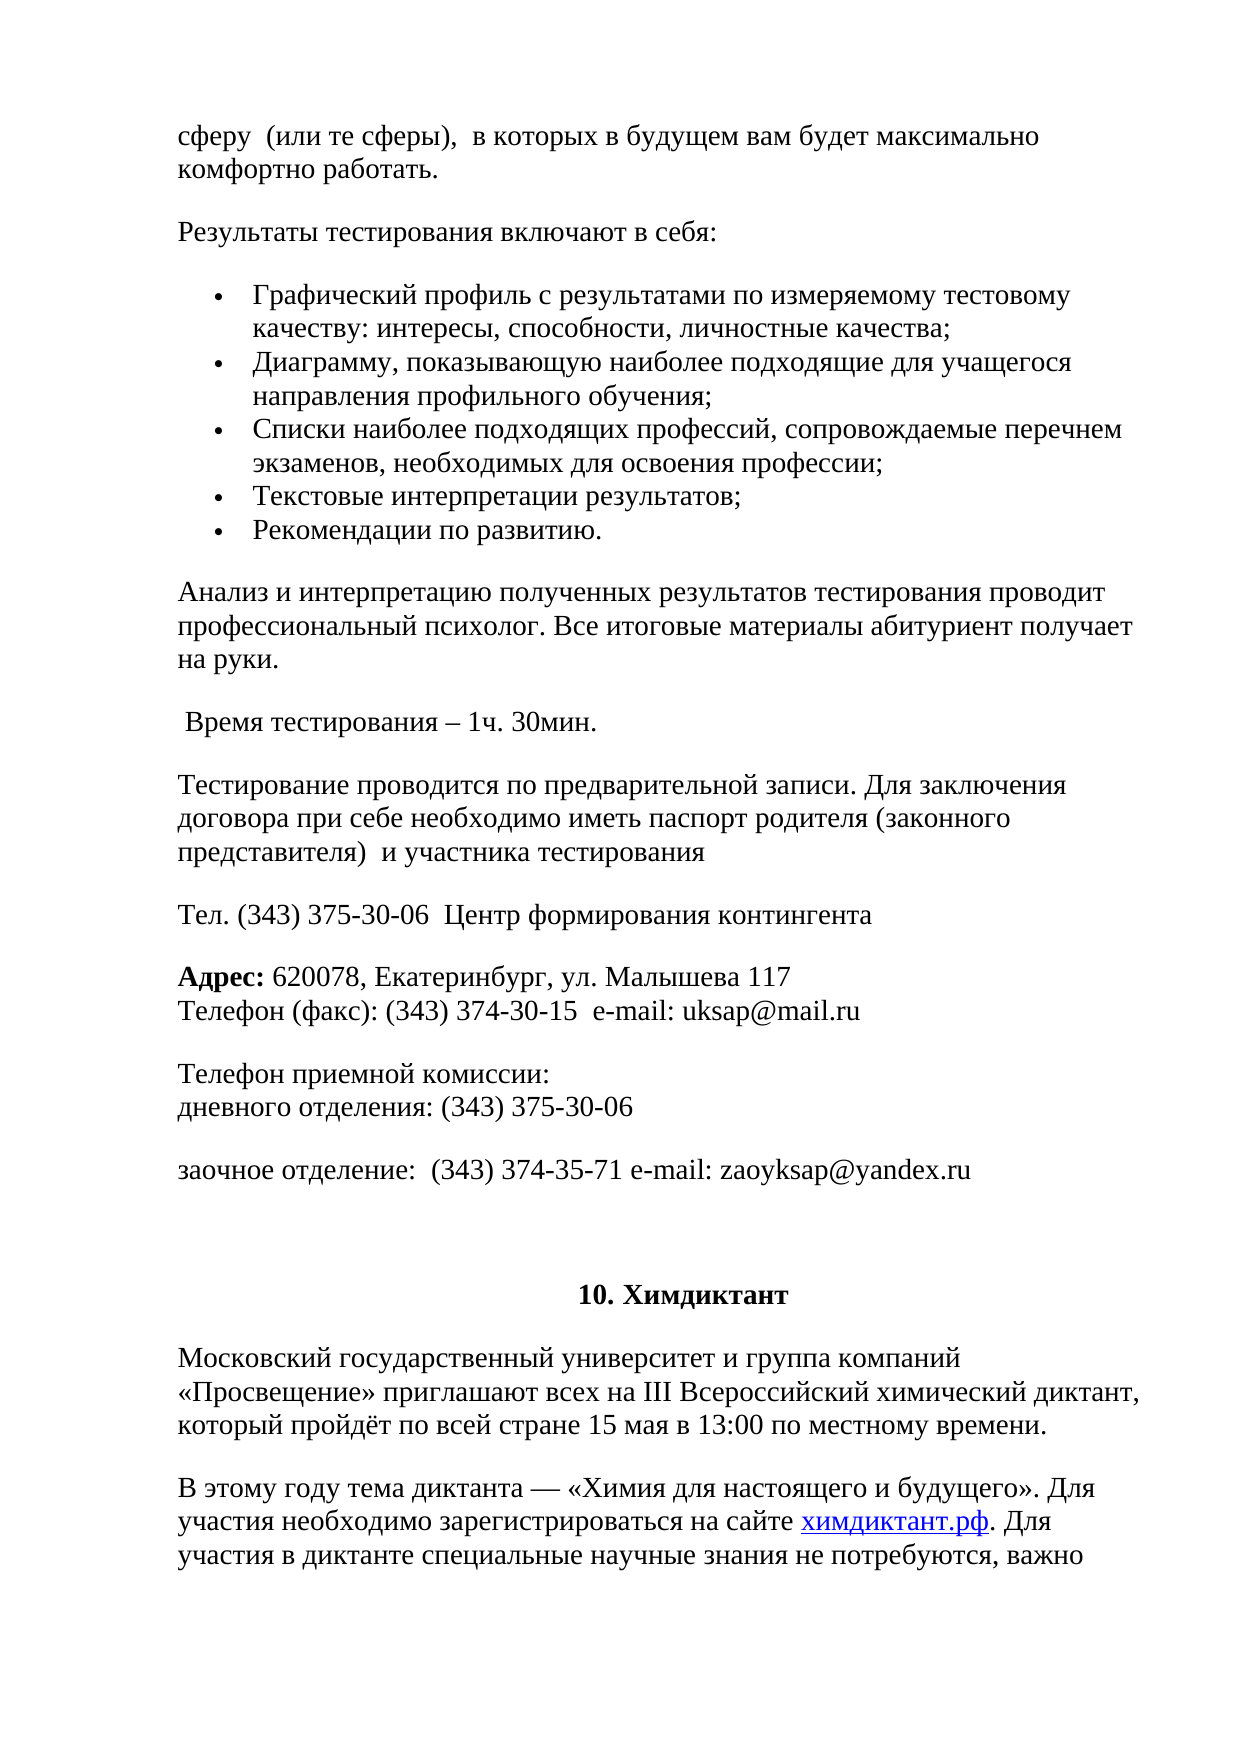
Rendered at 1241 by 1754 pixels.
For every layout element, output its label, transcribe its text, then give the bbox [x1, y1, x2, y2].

list Списки наиболее подходящих профессий, сопровождаемые перечнем экзаменов, необходимых для освоения профессии; [215, 411, 1152, 478]
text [177, 118, 1152, 185]
list Химдиктант [215, 1277, 1152, 1311]
text Результаты тестирования включают в себя: [177, 214, 1152, 248]
text Время тестирования – 1ч. 30мин. [177, 704, 1152, 738]
text Московский государственный университет и группа компаний «Просвещение» приглашают всех на III Всероссийский химический диктант, который пройдёт по всей стране 15 мая в 13:00 по местному времени. [177, 1340, 1152, 1441]
text Анализ и интерпретацию полученных результатов тестирования проводит профессиональный психолог. Все итоговые материалы абитуриент получает на руки. [177, 574, 1152, 675]
text заочное отделение: (343) 374-35-71 e-mail: zaoyksap@yandex.ru [177, 1152, 1152, 1186]
text Тестирование проводится по предварительной записи. Для заключения договора при себе необходимо иметь паспорт родителя (законного представителя) и участника тестирования [177, 767, 1152, 868]
list Текстовые интерпретации результатов; [215, 478, 1152, 512]
list Графический профиль с результатами по измеряемому тестовому качеству: интересы, способности, личностные качества; [215, 277, 1152, 344]
list Рекомендации по развитию. [215, 512, 1152, 545]
text Телефон приемной комиссии: дневного отделения: (343) 375-30-06 [177, 1056, 1152, 1123]
list Диаграмму, показывающую наиболее подходящие для учащегося направления профильного обучения; [215, 344, 1152, 411]
text Тел. (343) 375-30-06 Центр формирования контингента [177, 897, 1152, 930]
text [177, 1470, 1152, 1571]
text Адрес: 620078, Екатеринбург, ул. Малышева 117 Телефон (факс): (343) 374-30-15 e-mail: uksap@mail.ru [177, 959, 1152, 1027]
